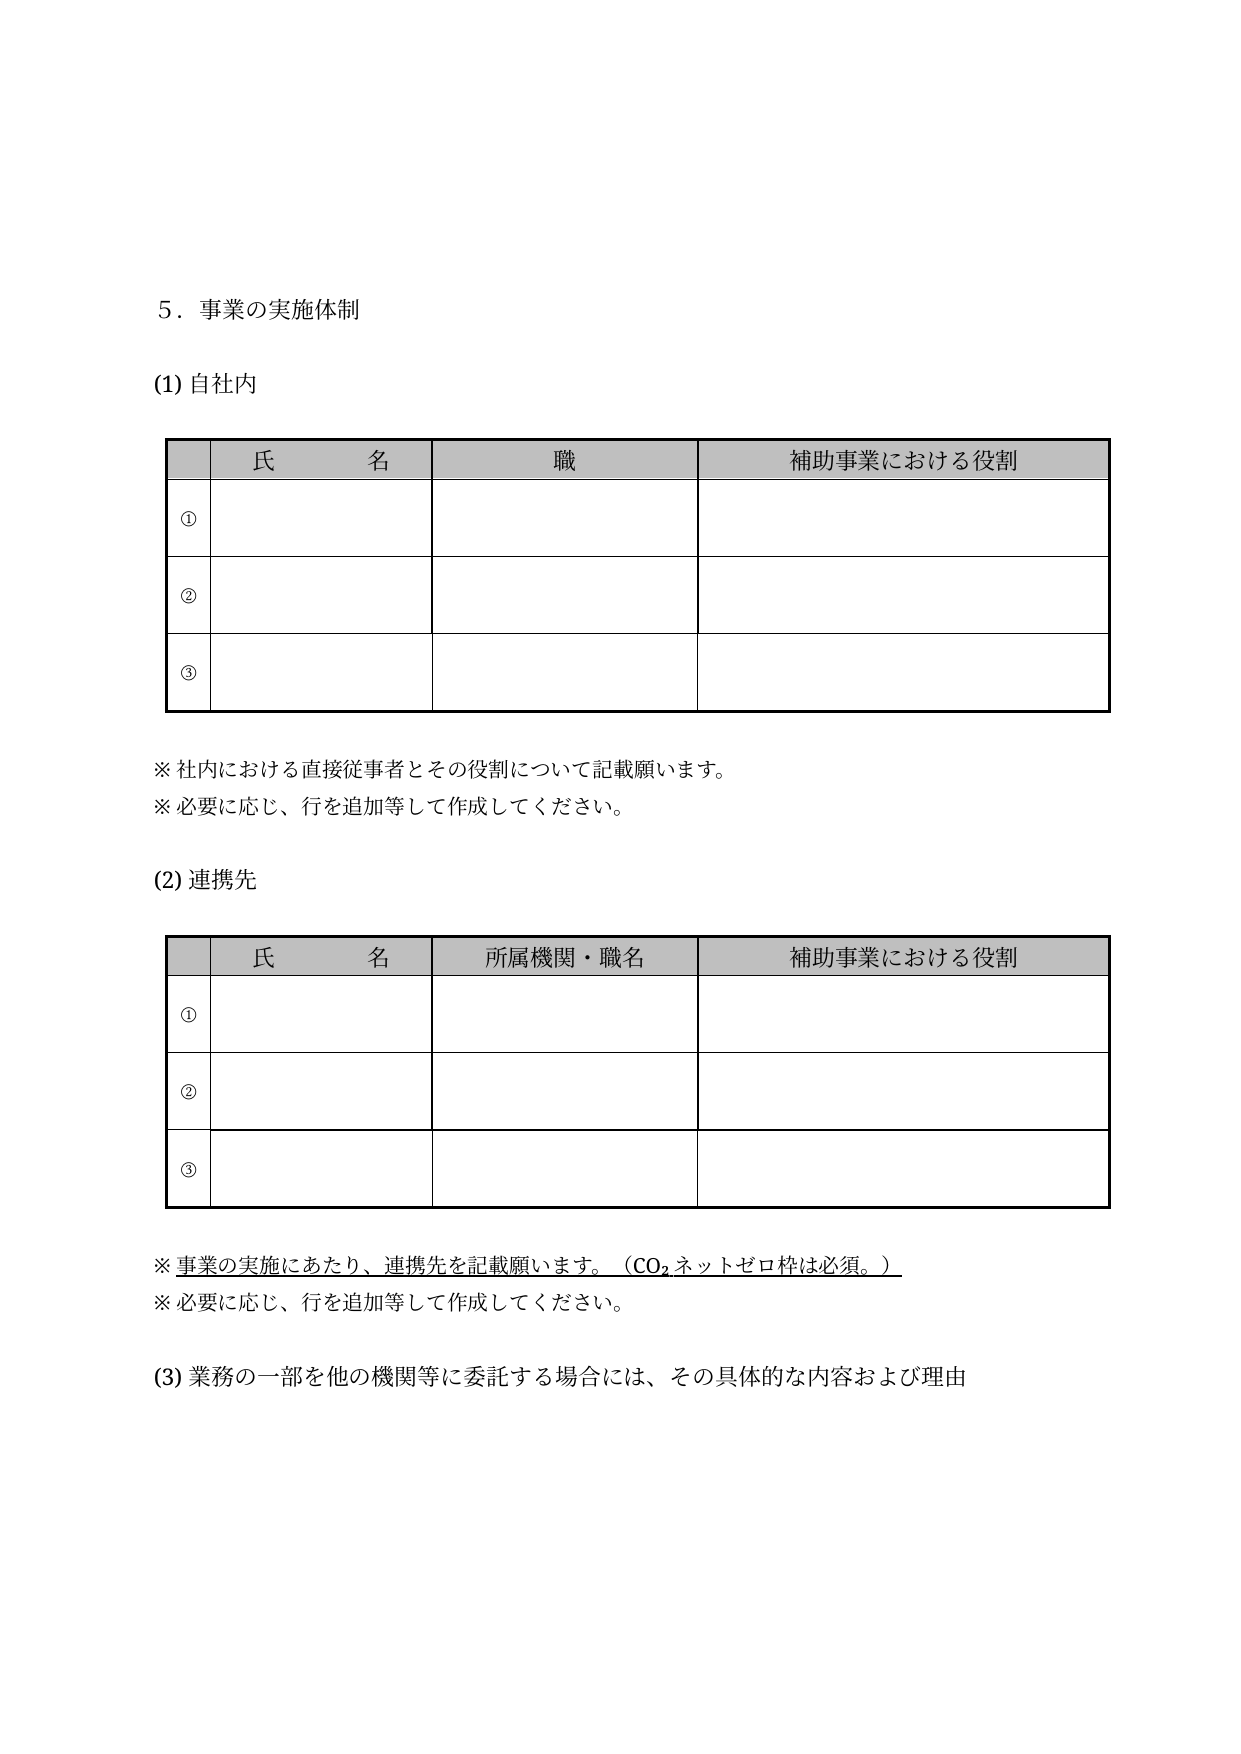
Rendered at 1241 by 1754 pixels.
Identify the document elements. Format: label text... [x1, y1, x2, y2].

text (1) 自社内 [153, 364, 1087, 401]
table_cell ① [168, 976, 210, 1052]
table_header [168, 938, 210, 975]
table_cell ③ [168, 1130, 210, 1206]
text ※ 必要に応じ、行を追加等して作成してください。 [153, 787, 1087, 824]
table_cell ③ [168, 634, 210, 710]
table_cell [211, 557, 431, 633]
table_cell [211, 634, 432, 710]
table_cell [211, 480, 431, 556]
table_cell [699, 557, 1108, 633]
table_header 補助事業における役割 [699, 938, 1108, 975]
table_cell [211, 1131, 432, 1206]
table_cell [211, 1053, 431, 1129]
table_cell [698, 1131, 1108, 1206]
table_cell [433, 1131, 697, 1206]
table_header 氏 名 [211, 441, 431, 478]
table_cell [698, 634, 1108, 710]
text ５．事業の実施体制 [153, 290, 1087, 327]
table_header 所属機関・職名 [433, 938, 697, 975]
table_cell [699, 480, 1108, 556]
text ※ 事業の実施にあたり、連携先を記載願います。（CO₂ネットゼロ枠は必須。） [153, 1246, 1087, 1283]
table_cell ② [168, 557, 210, 633]
table_cell [433, 634, 697, 710]
table_cell [433, 557, 697, 633]
text (2) 連携先 [153, 861, 1087, 898]
table_cell [699, 976, 1108, 1052]
text ※ 必要に応じ、行を追加等して作成してください。 [153, 1283, 1087, 1320]
table_cell [699, 1053, 1108, 1129]
table_header 補助事業における役割 [699, 441, 1108, 478]
text (3) 業務の一部を他の機関等に委託する場合には、その具体的な内容および理由 [153, 1357, 1087, 1394]
table_cell [433, 480, 697, 556]
table_cell [211, 976, 431, 1052]
table_cell ② [168, 1053, 210, 1129]
table_cell [433, 1053, 697, 1129]
table_header [168, 441, 210, 478]
table_cell [433, 976, 697, 1052]
table_cell ① [168, 480, 210, 556]
table_header 職 [433, 441, 697, 478]
table_header 氏 名 [211, 938, 431, 975]
text ※ 社内における直接従事者とその役割について記載願います。 [153, 750, 1087, 787]
